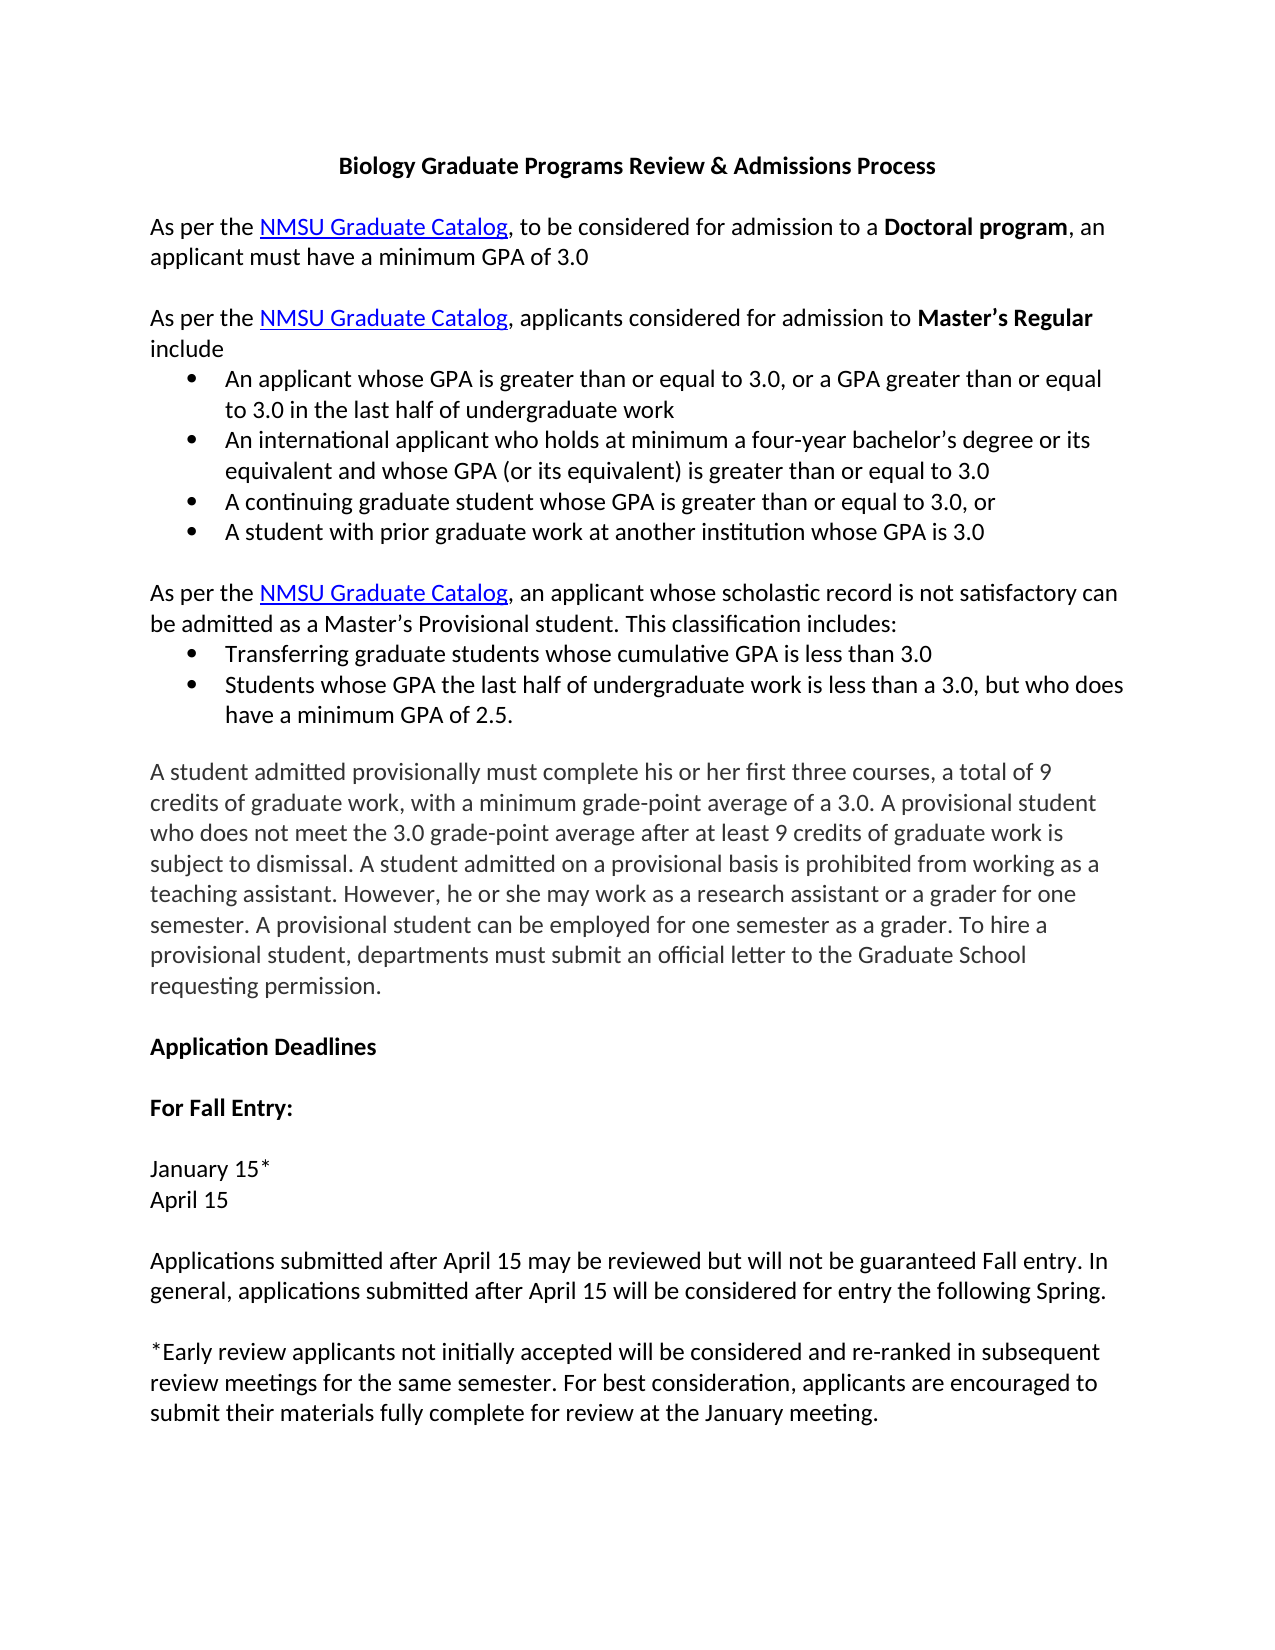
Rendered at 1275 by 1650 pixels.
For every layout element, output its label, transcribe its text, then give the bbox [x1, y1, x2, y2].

list Transferring graduate students whose cumulative GPA is less than 3.0 [187, 638, 1125, 669]
list An international applicant who holds at minimum a four-year bachelor’s degree or its equivalent and whose GPA (or its equivalent) is greater than or equal to 3.0 [187, 425, 1125, 486]
text A student admitted provisionally must complete his or her first three courses, a total of 9 credits of graduate work, with a minimum grade-point average of a 3.0. A provisional student who does not meet the 3.0 grade-point average after at least 9 credits of graduate work is subject to dismissal. A student admitted on a provisional basis is prohibited from working as a teaching assistant. However, he or she may work as a research assistant or a grader for one semester. A provisional student can be employed for one semester as a grader. To hire a provisional student, departments must submit an official letter to the Graduate School requesting permission. [382, 757, 1125, 1001]
text January 15* [150, 1153, 1125, 1184]
text Application Deadlines [150, 1031, 1125, 1062]
text Applications submitted after April 15 may be reviewed but will not be guaranteed Fall entry. In general, applications submitted after April 15 will be considered for entry the following Spring. [150, 1245, 1125, 1306]
text As per the NMSU Graduate Catalog, applicants considered for admission to Master’s Regular include [150, 303, 1125, 364]
list An applicant whose GPA is greater than or equal to 3.0, or a GPA greater than or equal to 3.0 in the last half of undergraduate work [187, 364, 1125, 425]
text *Early review applicants not initially accepted will be considered and re-ranked in subsequent review meetings for the same semester. For best consideration, applicants are encouraged to submit their materials fully complete for review at the January meeting. [150, 1336, 1125, 1428]
text As per the NMSU Graduate Catalog, an applicant whose scholastic record is not satisfactory can be admitted as a Master’s Provisional student. This classification includes: [150, 577, 1125, 638]
text As per the NMSU Graduate Catalog, to be considered for admission to a Doctoral program, an applicant must have a minimum GPA of 3.0 [150, 211, 1125, 272]
list A student with prior graduate work at another institution whose GPA is 3.0 [187, 516, 1125, 547]
list Students whose GPA the last half of undergraduate work is less than a 3.0, but who does have a minimum GPA of 2.5. [187, 669, 1125, 730]
list A continuing graduate student whose GPA is greater than or equal to 3.0, or [187, 486, 1125, 516]
text April 15 [150, 1184, 1125, 1214]
text For Fall Entry: [150, 1092, 1125, 1123]
text Biology Graduate Programs Review & Admissions Process [150, 150, 1125, 181]
